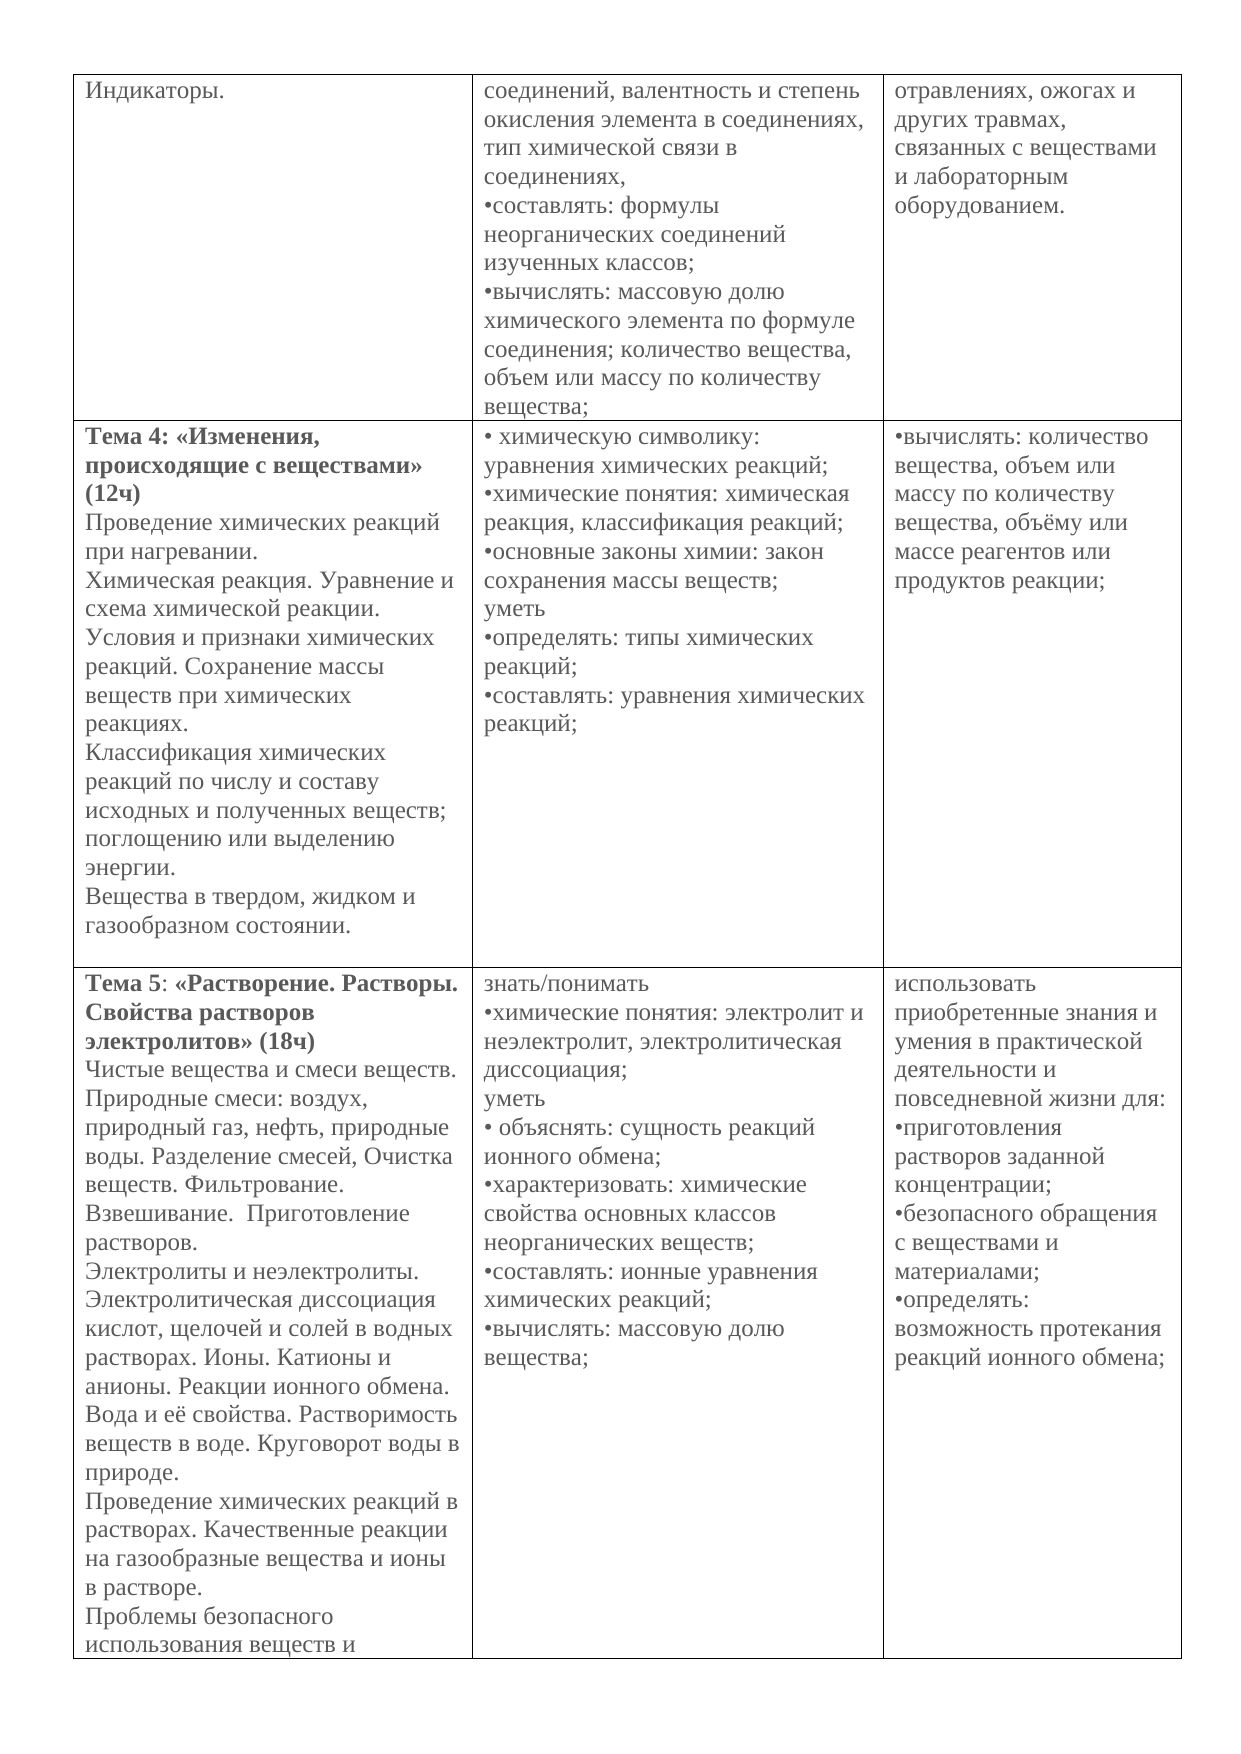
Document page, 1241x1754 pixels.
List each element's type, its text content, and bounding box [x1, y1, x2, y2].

table_cell •вычислять: количество вещества, объем или массу по количеству вещества, объёму или массе реагентов или продуктов реакции; [884, 421, 1181, 967]
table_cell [884, 75, 1181, 420]
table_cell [473, 968, 883, 1658]
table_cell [74, 968, 472, 1658]
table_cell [74, 75, 472, 420]
table_cell Тема 4: «Изменения, происходящие с веществами» (12ч) Проведение химических реакций при нагревании. Химическая реакция. Уравнение и схема химической реакции. Условия и признаки химических реакций. Сохранение массы веществ при химических реакциях. Классификация химических реакций по числу и составу исходных и полученных веществ; поглощению или выделению энергии. Вещества в твердом, жидком и газообразном состоянии. [74, 421, 472, 967]
table_cell • химическую символику: уравнения химических реакций; •химические понятия: химическая реакция, классификация реакций; •основные законы химии: закон сохранения массы веществ; уметь •определять: типы химических реакций; •составлять: уравнения химических реакций; [473, 421, 883, 967]
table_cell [884, 968, 1181, 1658]
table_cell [473, 75, 883, 420]
